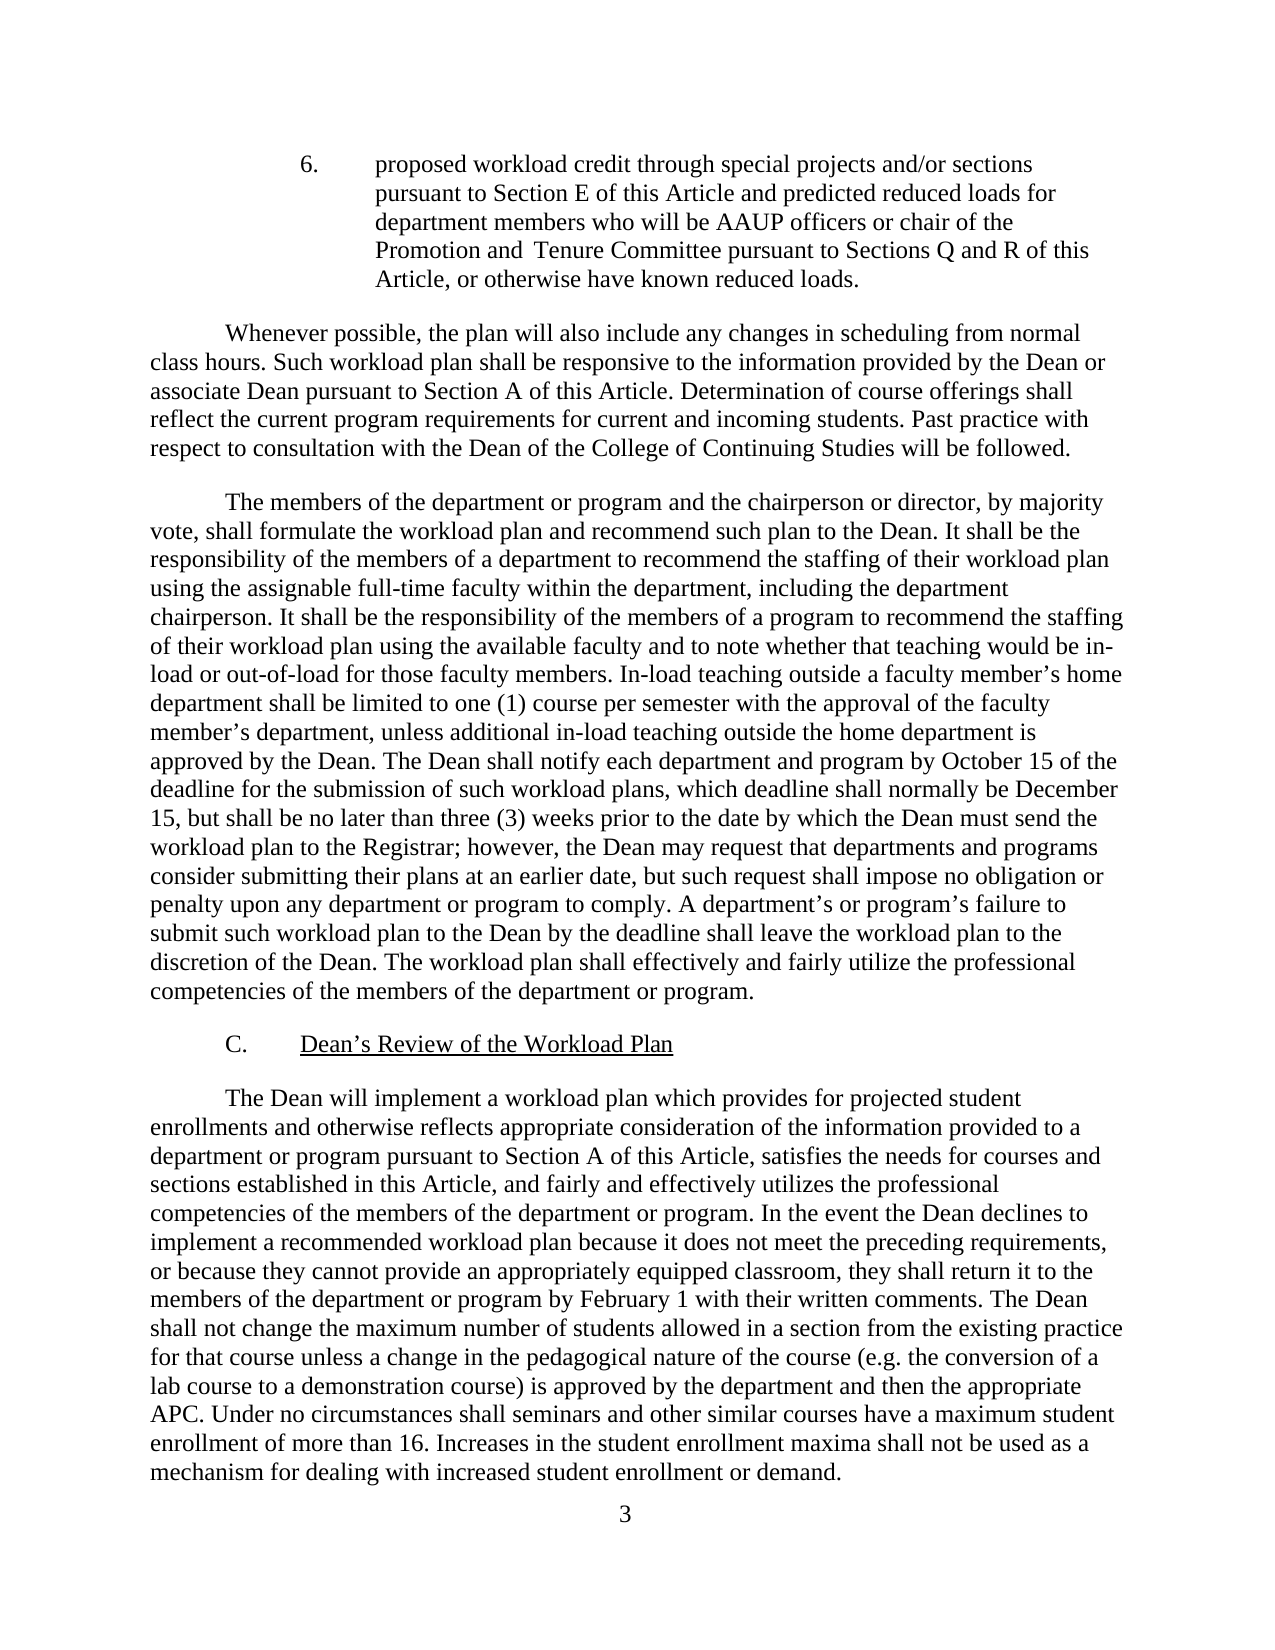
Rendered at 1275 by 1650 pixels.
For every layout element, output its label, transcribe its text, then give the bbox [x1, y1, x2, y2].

text The members of the department or program and the chairperson or director, by majority vote, shall formulate the workload plan and recommend such plan to the Dean. It shall be the responsibility of the members of a department to recommend the staffing of their workload plan using the assignable full-time faculty within the department, including the department chairperson. It shall be the responsibility of the members of a program to recommend the staffing of their workload plan using the available faculty and to note whether that teaching would be in- load or out-of-load for those faculty members. In-load teaching outside a faculty member’s home department shall be limited to one (1) course per semester with the approval of the faculty member’s department, unless additional in-load teaching outside the home department is approved by the Dean. The Dean shall notify each department and program by October 15 of the deadline for the submission of such workload plans, which deadline shall normally be December 15, but shall be no later than three (3) weeks prior to the date by which the Dean must send the workload plan to the Registrar; however, the Dean may request that departments and programs consider submitting their plans at an earlier date, but such request shall impose no obligation or penalty upon any department or program to comply. A department’s or program’s failure to submit such workload plan to the Dean by the deadline shall leave the workload plan to the discretion of the Dean. The workload plan shall effectively and fairly utilize the professional competencies of the members of the department or program. [150, 487, 1124, 1004]
text Whenever possible, the plan will also include any changes in scheduling from normal class hours. Such workload plan shall be responsive to the information provided by the Dean or associate Dean pursuant to Section A of this Article. Determination of course offerings shall reflect the current program requirements for current and incoming students. Past practice with respect to consultation with the Dean of the College of Continuing Studies will be followed. [150, 318, 1124, 462]
list proposed workload credit through special projects and/or sections pursuant to Section E of this Article and predicted reduced loads for department members who will be AAUP officers or chair of the Promotion and Tenure Committee pursuant to Sections Q and R of this Article, or otherwise have known reduced loads. [300, 149, 1124, 293]
list Dean’s Review of the Workload Plan [225, 1029, 1137, 1058]
text The Dean will implement a workload plan which provides for projected student enrollments and otherwise reflects appropriate consideration of the information provided to a department or program pursuant to Section A of this Article, satisfies the needs for courses and sections established in this Article, and fairly and effectively utilizes the professional competencies of the members of the department or program. In the event the Dean declines to implement a recommended workload plan because it does not meet the preceding requirements, or because they cannot provide an appropriately equipped classroom, they shall return it to the members of the department or program by February 1 with their written comments. The Dean shall not change the maximum number of students allowed in a section from the existing practice for that course unless a change in the pedagogical nature of the course (e.g. the conversion of a lab course to a demonstration course) is approved by the department and then the appropriate APC. Under no circumstances shall seminars and other similar courses have a maximum student enrollment of more than 16. Increases in the student enrollment maxima shall not be used as a mechanism for dealing with increased student enrollment or demand. [150, 1083, 1124, 1486]
